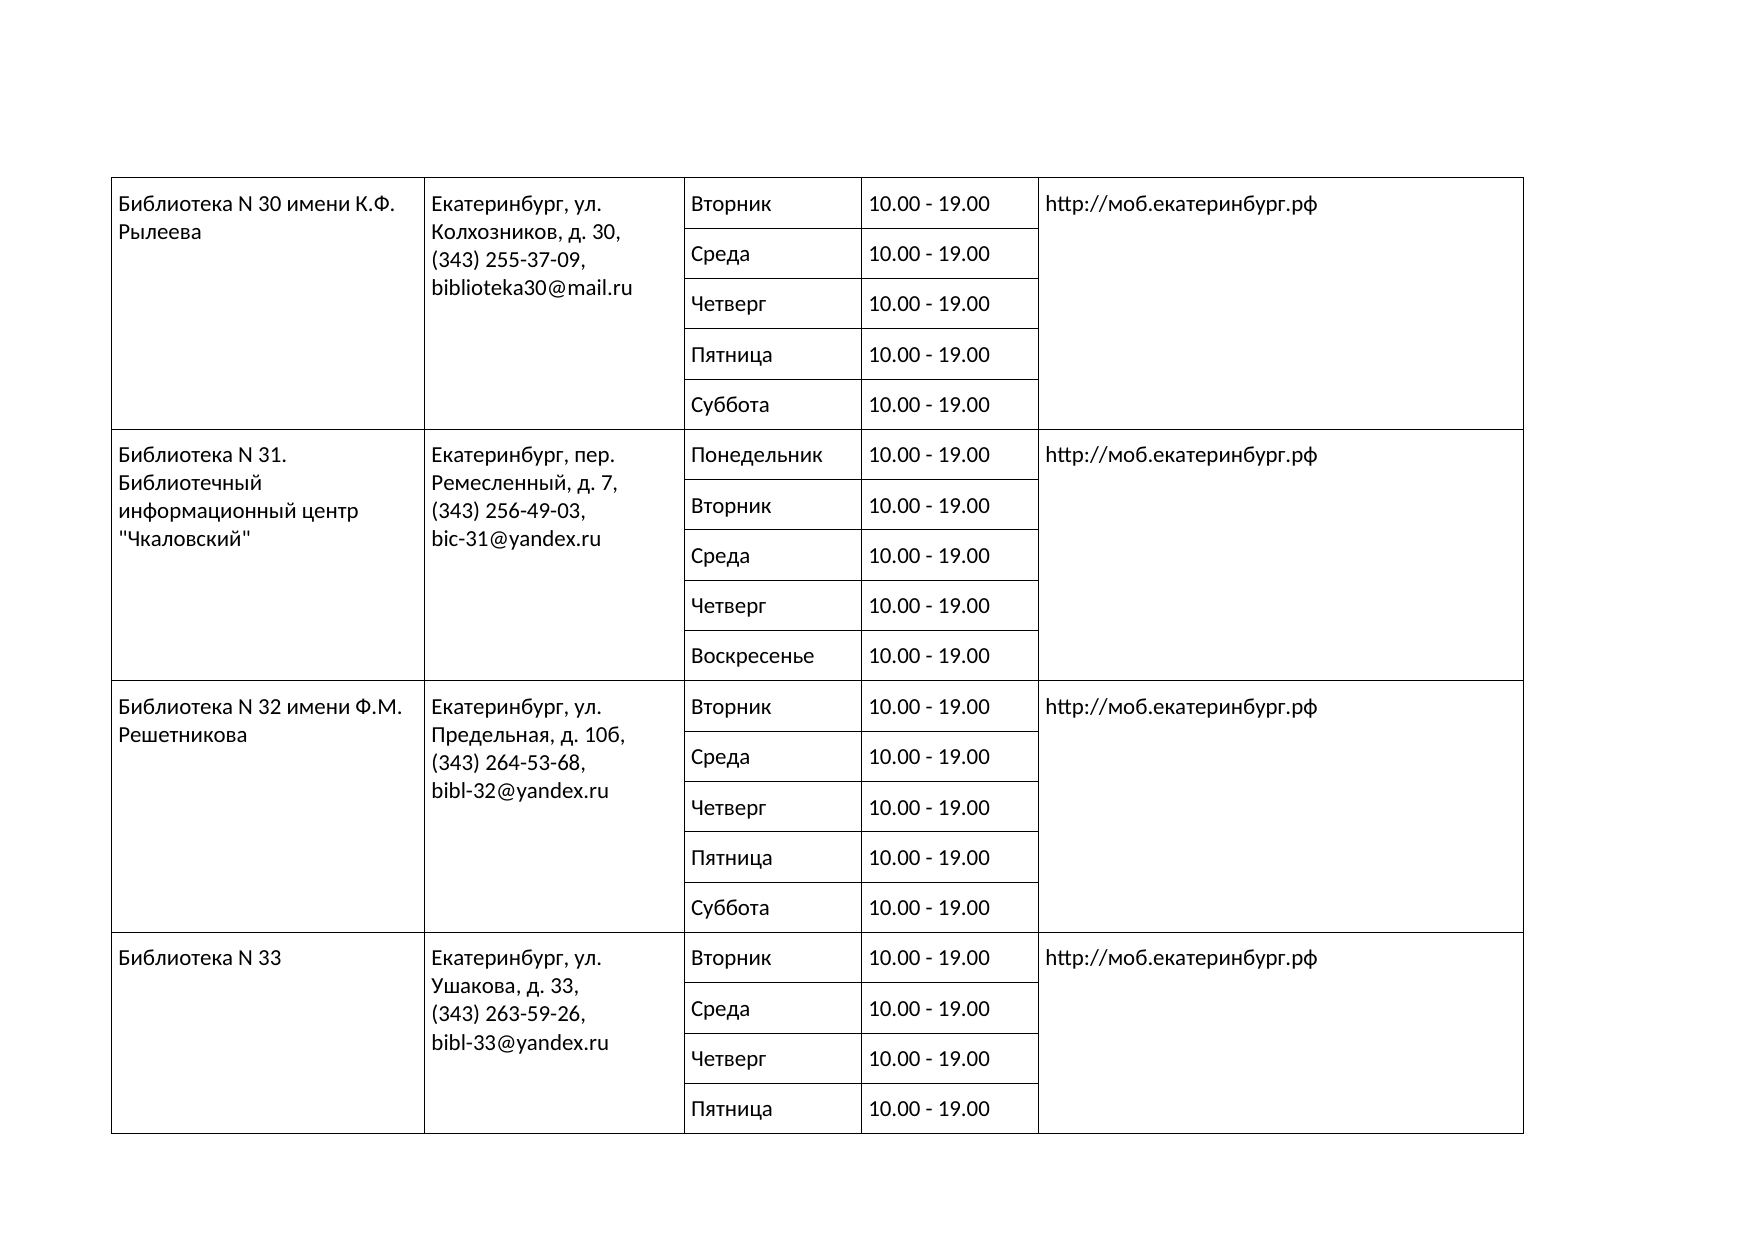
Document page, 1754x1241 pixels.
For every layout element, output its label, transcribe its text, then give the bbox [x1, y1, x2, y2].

table_cell 10.00 - 19.00 [862, 1084, 1038, 1133]
table_cell Понедельник [685, 430, 861, 479]
table_cell 10.00 - 19.00 [862, 681, 1038, 731]
table_cell Пятница [685, 1084, 861, 1133]
table_cell 10.00 - 19.00 [862, 178, 1038, 227]
table_cell Вторник [685, 933, 861, 982]
table_cell Среда [685, 229, 861, 278]
table_cell http://моб.екатеринбург.рф [1039, 681, 1523, 932]
table_cell 10.00 - 19.00 [862, 229, 1038, 278]
table_cell Четверг [685, 1034, 861, 1083]
table_cell 10.00 - 19.00 [862, 581, 1038, 630]
table_cell Среда [685, 530, 861, 580]
table_cell Воскресенье [685, 631, 861, 680]
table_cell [1039, 178, 1523, 429]
table_cell Библиотека N 33 [112, 933, 424, 1133]
table_cell 10.00 - 19.00 [862, 983, 1038, 1032]
table_cell Вторник [685, 178, 861, 227]
table_cell 10.00 - 19.00 [862, 883, 1038, 932]
table_cell Вторник [685, 480, 861, 529]
table_cell Четверг [685, 581, 861, 630]
table_cell Четверг [685, 782, 861, 831]
table_cell Екатеринбург, ул. Колхозников, д. 30, (343) 255-37-09, biblioteka30@mail.ru [425, 178, 684, 429]
table_cell Суббота [685, 883, 861, 932]
table_cell 10.00 - 19.00 [862, 380, 1038, 429]
table_cell Пятница [685, 329, 861, 378]
table_cell Екатеринбург, пер. Ремесленный, д. 7, (343) 256-49-03, bic-31@yandex.ru [425, 430, 684, 680]
table_cell 10.00 - 19.00 [862, 430, 1038, 479]
table_cell Екатеринбург, ул. Ушакова, д. 33, (343) 263-59-26, bibl-33@yandex.ru [425, 933, 684, 1133]
table_cell 10.00 - 19.00 [862, 933, 1038, 982]
table_cell 10.00 - 19.00 [862, 480, 1038, 529]
table_cell http://моб.екатеринбург.рф [1039, 933, 1523, 1133]
table_cell Библиотека N 32 имени Ф.М. Решетникова [112, 681, 424, 932]
table_cell Четверг [685, 279, 861, 328]
table_cell Пятница [685, 832, 861, 882]
table_cell 10.00 - 19.00 [862, 832, 1038, 882]
table_cell 10.00 - 19.00 [862, 1034, 1038, 1083]
table_cell Среда [685, 983, 861, 1032]
table_cell 10.00 - 19.00 [862, 279, 1038, 328]
table_cell Вторник [685, 681, 861, 731]
table_cell 10.00 - 19.00 [862, 631, 1038, 680]
table_cell 10.00 - 19.00 [862, 530, 1038, 580]
table_cell Екатеринбург, ул. Предельная, д. 10б, (343) 264-53-68, bibl-32@yandex.ru [425, 681, 684, 932]
table_cell http://моб.екатеринбург.рф [1039, 430, 1523, 680]
table_cell Среда [685, 732, 861, 781]
table_cell Библиотека N 31. Библиотечный информационный центр "Чкаловский" [112, 430, 424, 680]
table_cell 10.00 - 19.00 [862, 329, 1038, 378]
table_cell Суббота [685, 380, 861, 429]
table_cell Библиотека N 30 имени К.Ф. Рылеева [112, 178, 424, 429]
table_cell 10.00 - 19.00 [862, 782, 1038, 831]
table_cell 10.00 - 19.00 [862, 732, 1038, 781]
